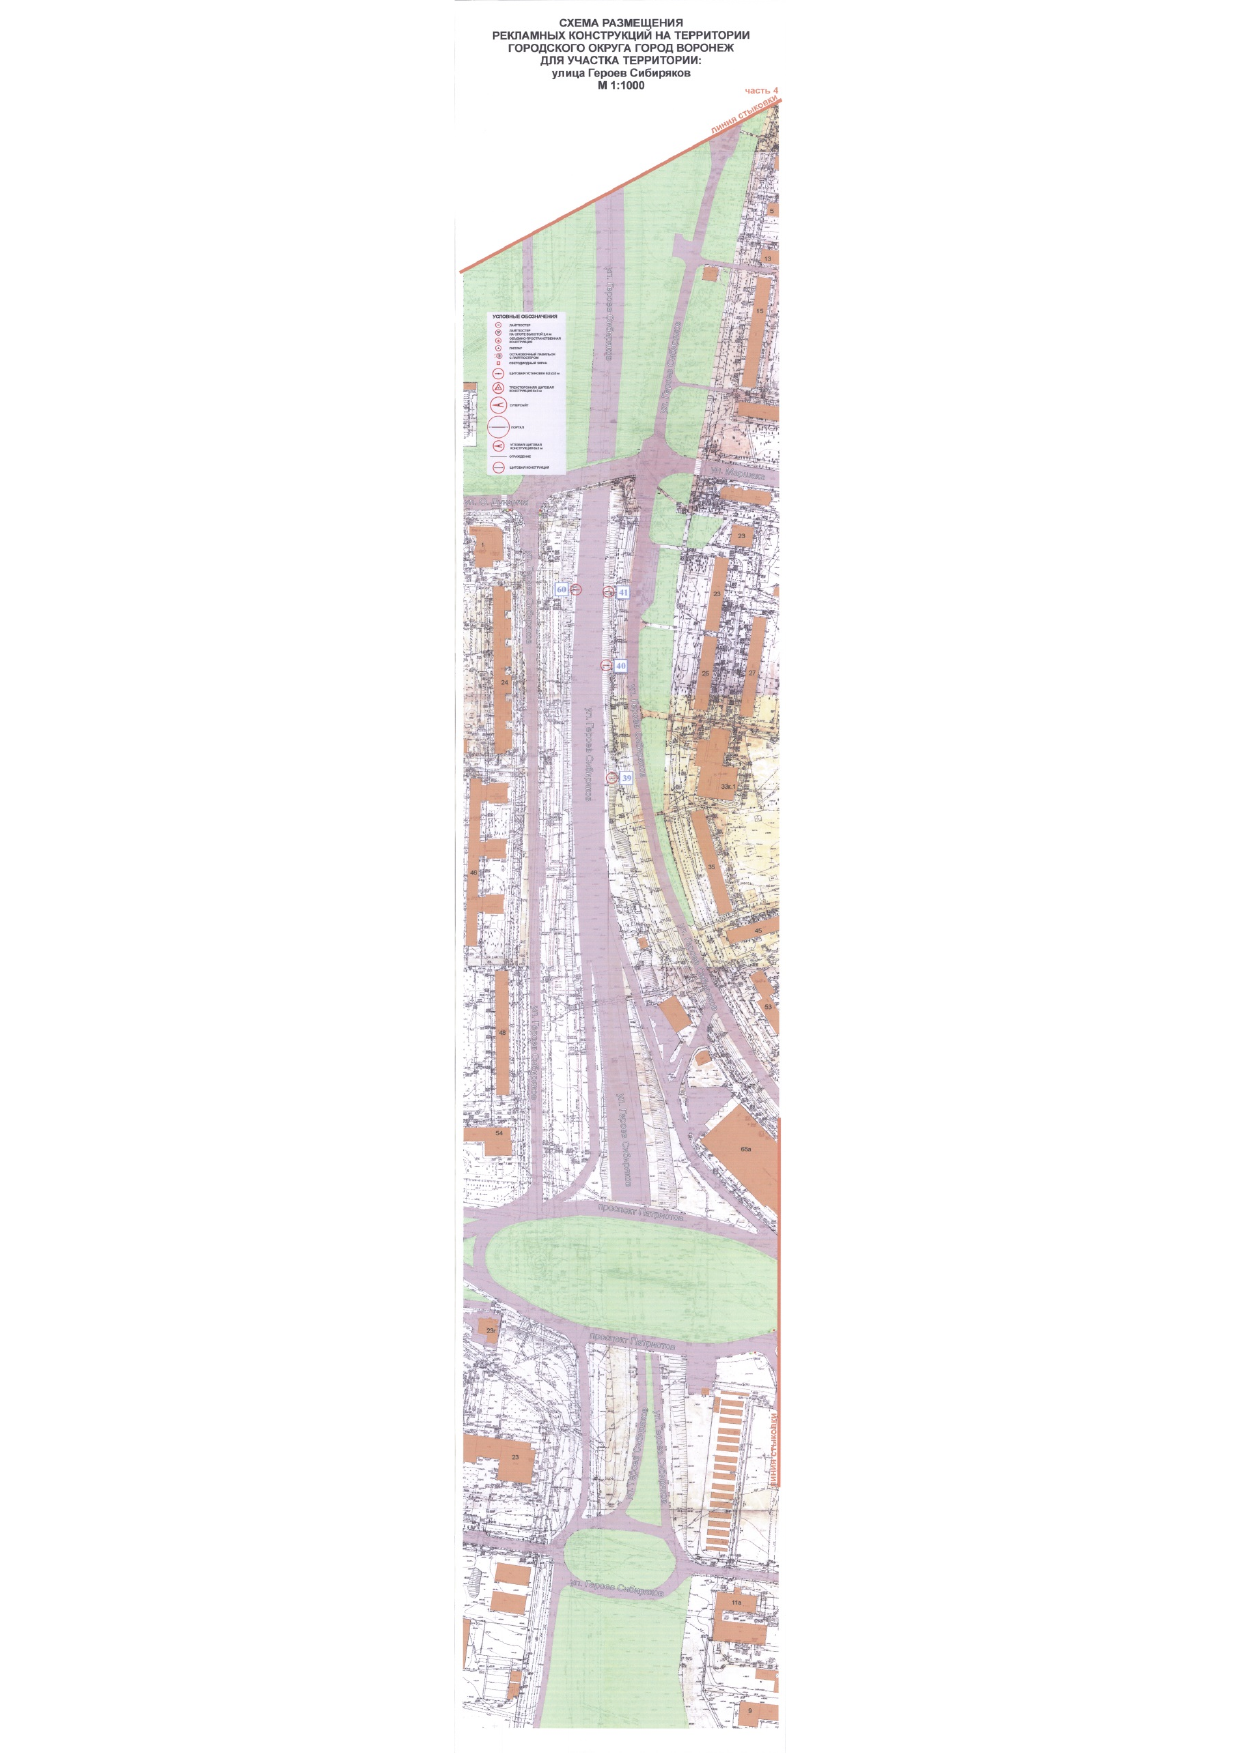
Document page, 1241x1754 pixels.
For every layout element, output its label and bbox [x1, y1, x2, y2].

picture [454, 0, 786, 1753]
